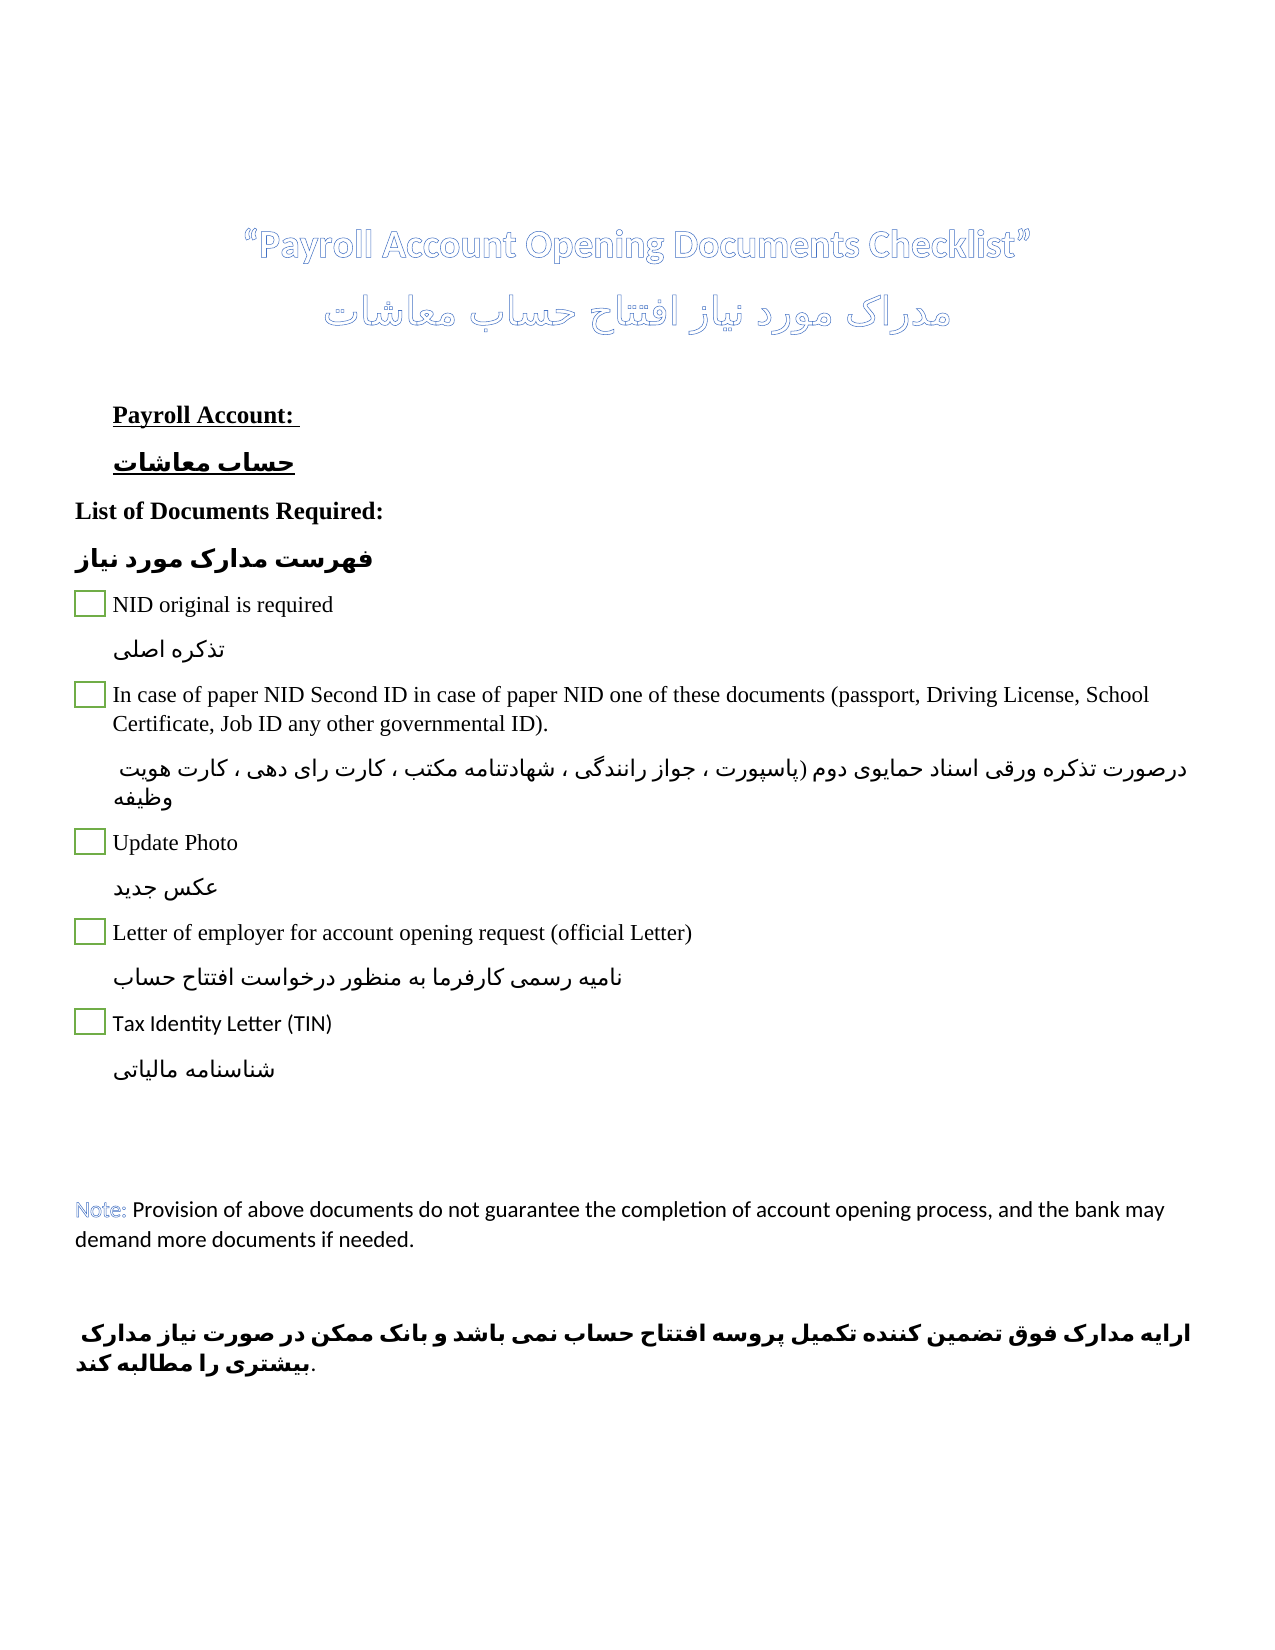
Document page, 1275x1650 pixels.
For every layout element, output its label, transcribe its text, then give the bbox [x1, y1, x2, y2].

text فهرست مدارک مورد نیاز [75, 544, 1200, 572]
text ارایه مدارک فوق تضمین کننده تکمیل پروسه افتتاح حساب نمی باشد و بانک ممکن در صورت نیاز مدارک بیشتری را مطالبه کند. [75, 1319, 1200, 1377]
text List of Documents Required: [75, 496, 1200, 525]
text In case of paper NID Second ID in case of paper NID one of these documents (passport, Driving License, School Certificate, Job ID any other governmental ID). [112, 682, 1200, 736]
text تذکره اصلی [112, 636, 1200, 663]
text نامیه رسمی کارفرما به منظور درخواست افتتاح حساب [112, 964, 1200, 990]
text مدراک مورد نیاز افتتاح حساب معاشات [75, 288, 1200, 333]
text Payroll Account: [112, 401, 1200, 429]
text Tax Identity Letter (TIN) [112, 1009, 1200, 1037]
text “Payroll Account Opening Documents Checklist” [75, 219, 1200, 267]
text شناسنامه مالیاتی [112, 1056, 1200, 1082]
text درصورت تذکره ورقی اسناد حمایوی دوم (پاسپورت ، جواز رانندگی ، شهادتنامه مکتب ، کارت رای دهی ، کارت هویت وظیفه [112, 755, 1200, 810]
text Update Photo [112, 829, 1200, 855]
text حساب معاشات [112, 448, 1200, 477]
text NID original is required [112, 591, 1200, 618]
text Note: Provision of above documents do not guarantee the completion of account opening process, and the bank may demand more documents if needed. [75, 1195, 1200, 1253]
text عکس جدید [112, 874, 1200, 900]
text Letter of employer for account opening request (official Letter) [112, 919, 1200, 945]
